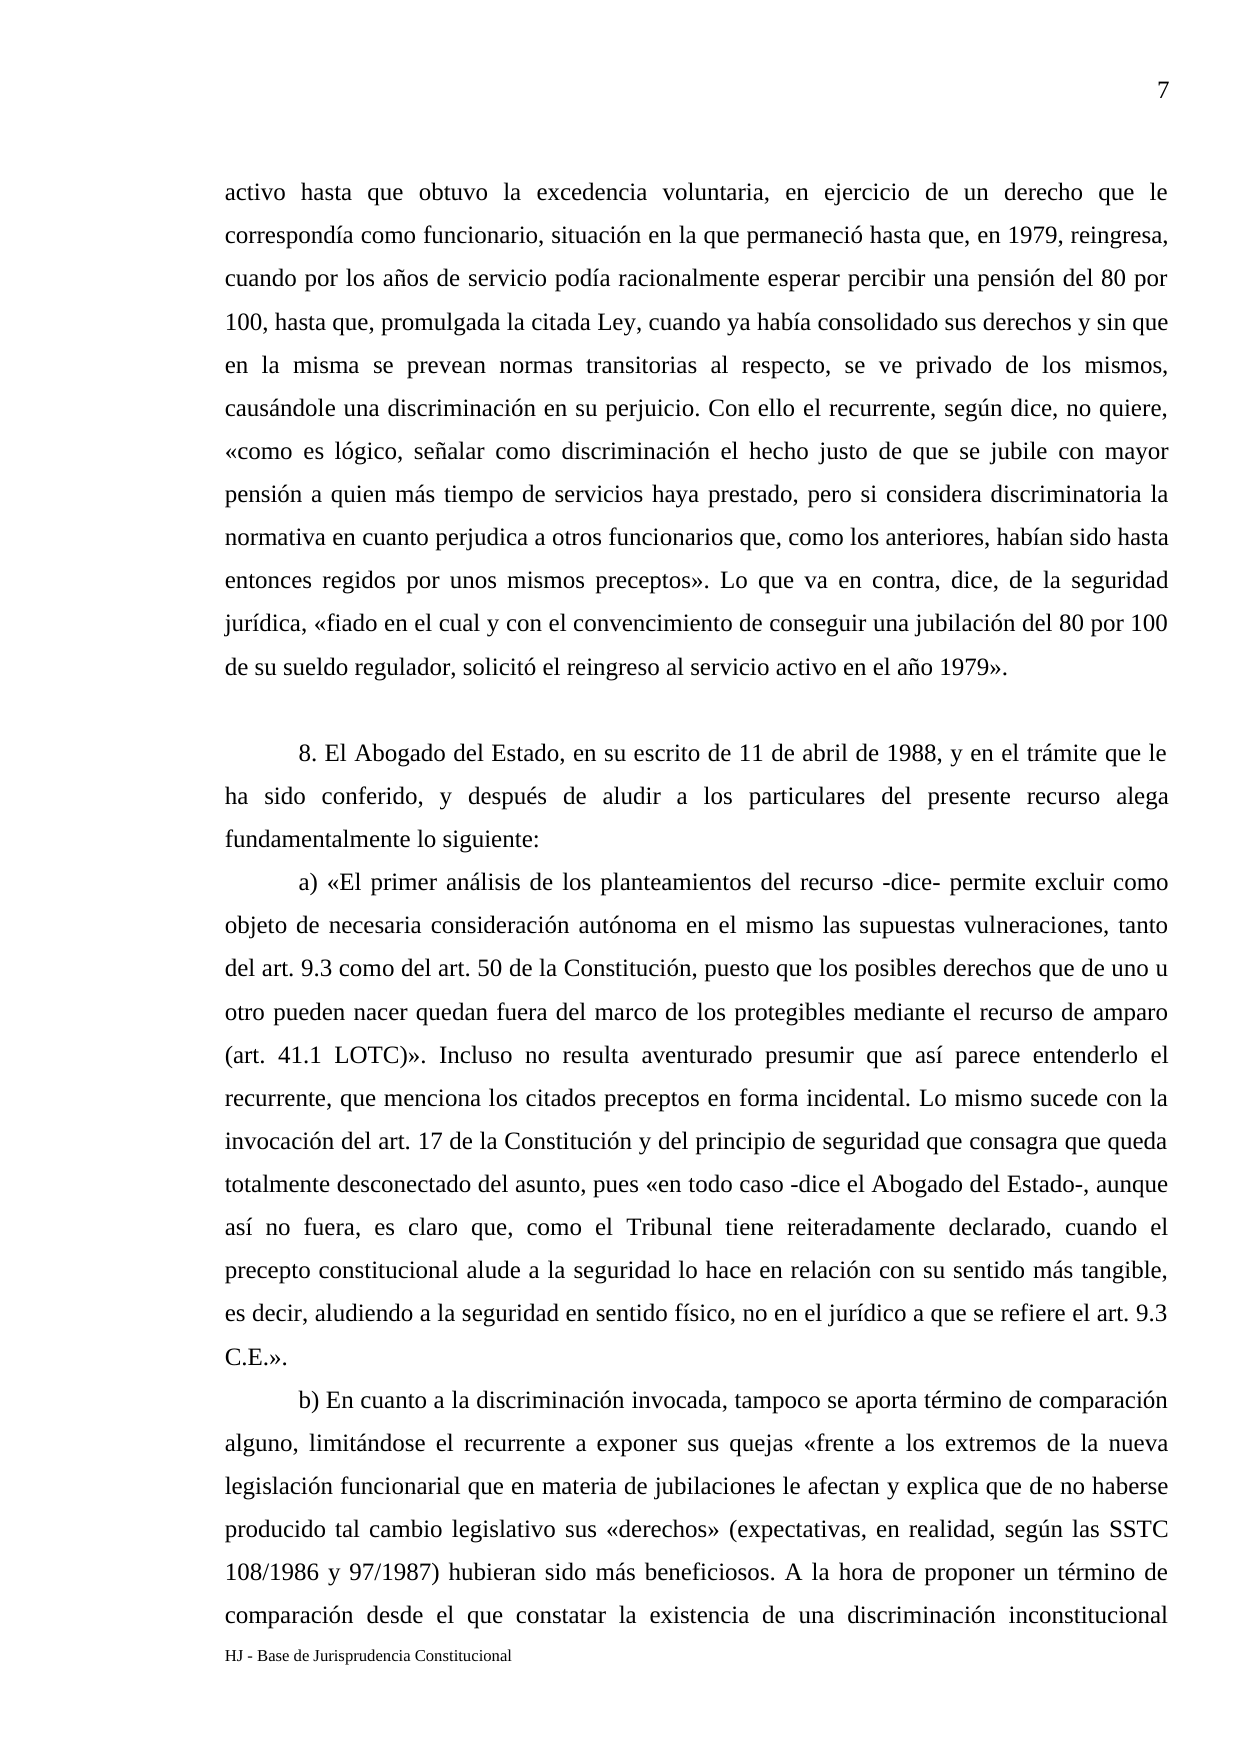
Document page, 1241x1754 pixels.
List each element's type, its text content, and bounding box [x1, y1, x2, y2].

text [224, 1385, 1169, 1629]
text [224, 177, 1169, 680]
text 8. El Abogado del Estado, en su escrito de 11 de abril de 1988, y en el trámite que le ha sido conferido, y después de aludir a los particulares del presente recurso alega fundamentalmente lo siguiente: [224, 738, 1169, 853]
text a) «El primer análisis de los planteamientos del recurso -dice- permite excluir como objeto de necesaria consideración autónoma en el mismo las supuestas vulneraciones, tanto del art. 9.3 como del art. 50 de la Constitución, puesto que los posibles derechos que de uno u otro pueden nacer quedan fuera del marco de los protegibles mediante el recurso de amparo (art. 41.1 LOTC)». Incluso no resulta aventurado presumir que así parece entenderlo el recurrente, que menciona los citados preceptos en forma incidental. Lo mismo sucede con la invocación del art. 17 de la Constitución y del principio de seguridad que consagra que queda totalmente desconectado del asunto, pues «en todo caso -dice el Abogado del Estado-, aunque así no fuera, es claro que, como el Tribunal tiene reiteradamente declarado, cuando el precepto constitucional alude a la seguridad lo hace en relación con su sentido más tangible, es decir, aludiendo a la seguridad en sentido físico, no en el jurídico a que se refiere el art. 9.3 C.E.». [224, 867, 1169, 1370]
